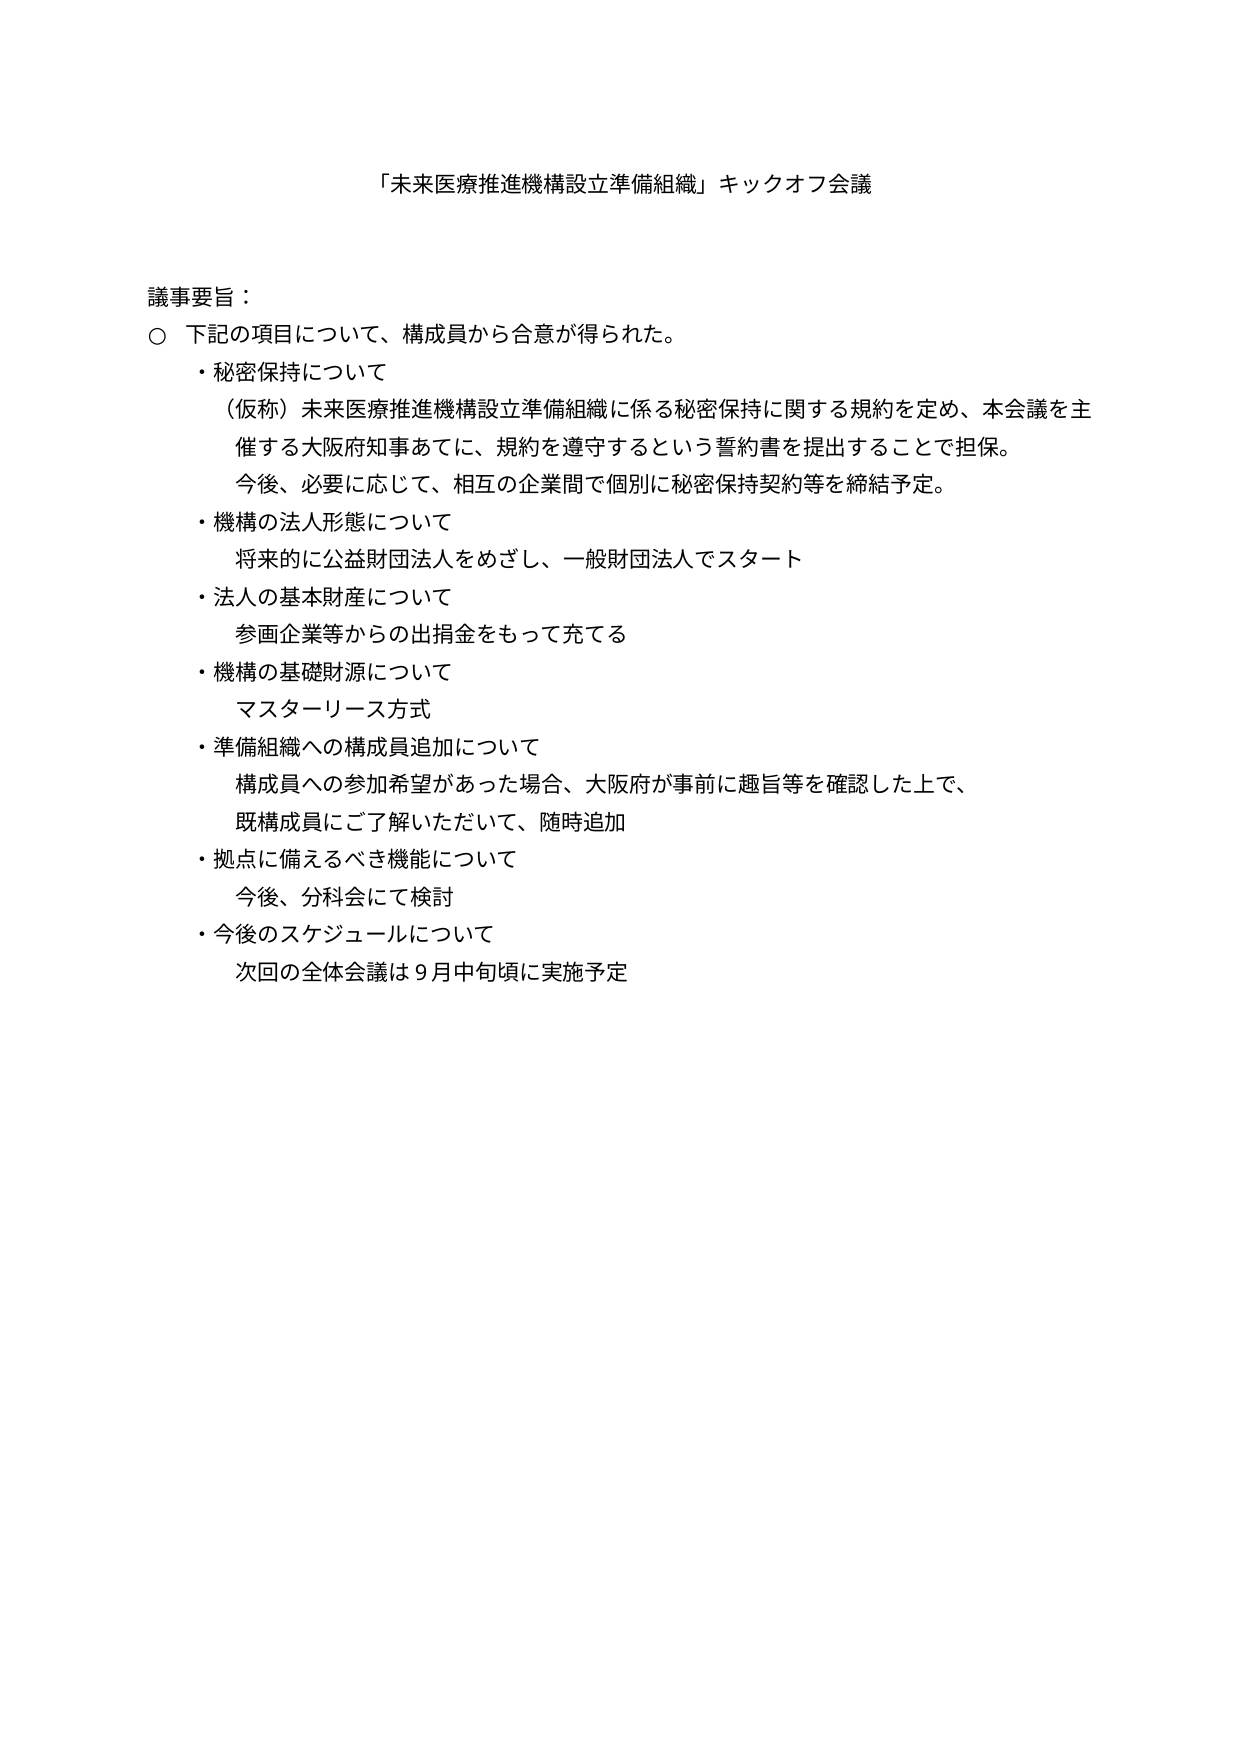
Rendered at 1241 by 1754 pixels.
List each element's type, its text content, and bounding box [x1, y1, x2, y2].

text 次回の全体会議は9月中旬頃に実施予定 [148, 952, 1092, 989]
text 将来的に公益財団法人をめざし、一般財団法人でスタート [148, 539, 1092, 577]
text 「未来医療推進機構設立準備組織」キックオフ会議 [148, 164, 1092, 202]
list 下記の項目について、構成員から合意が得られた。 [148, 314, 1092, 352]
text 構成員への参加希望があった場合、大阪府が事前に趣旨等を確認した上で、 [148, 764, 1092, 802]
text ・法人の基本財産について [148, 577, 1092, 614]
text マスターリース方式 [148, 689, 1092, 727]
text 今後、必要に応じて、相互の企業間で個別に秘密保持契約等を締結予定。 [235, 464, 1092, 502]
text ・秘密保持について [191, 352, 1092, 389]
text 既構成員にご了解いただいて、随時追加 [148, 802, 1092, 839]
text 今後、分科会にて検討 [148, 877, 1092, 914]
text ・機構の基礎財源について [148, 652, 1092, 689]
text ・今後のスケジュールについて [148, 914, 1092, 952]
text ・拠点に備えるべき機能について [148, 839, 1092, 877]
text （仮称）未来医療推進機構設立準備組織に係る秘密保持に関する規約を定め、本会議を主催する大阪府知事あてに、規約を遵守するという誓約書を提出することで担保。 [213, 389, 1092, 464]
text 参画企業等からの出捐金をもって充てる [148, 614, 1092, 652]
text ・準備組織への構成員追加について [148, 727, 1092, 764]
text 議事要旨： [148, 277, 1092, 314]
text ・機構の法人形態について [148, 502, 1092, 539]
